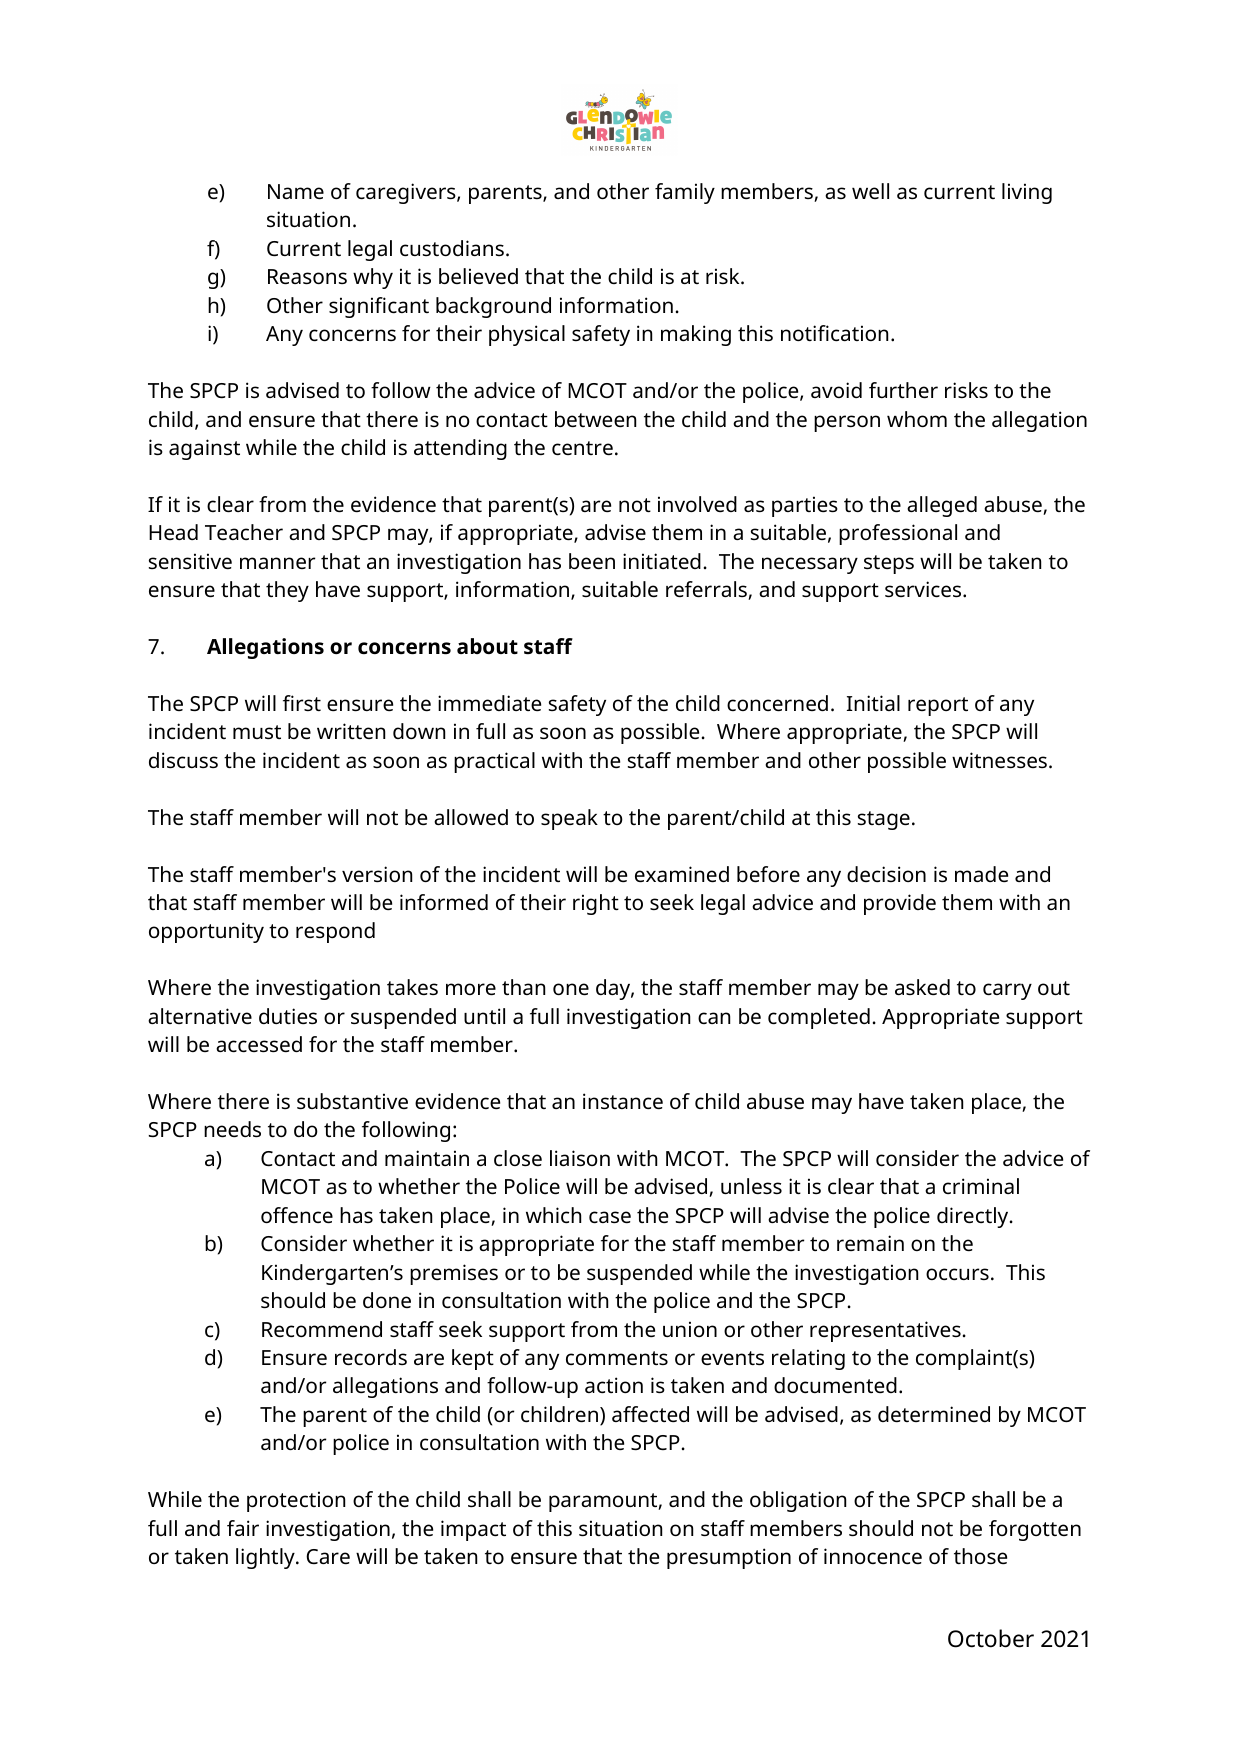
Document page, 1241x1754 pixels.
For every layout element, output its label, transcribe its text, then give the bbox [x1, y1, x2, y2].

list Contact and maintain a close liaison with MCOT. The SPCP will consider the advice of MCOT as to whether the Police will be advised, unless it is clear that a criminal offence has taken place, in which case the SPCP will advise the police directly. [204, 1144, 1092, 1229]
list Ensure records are kept of any comments or events relating to the complaint(s) and/or allegations and follow-up action is taken and documented. [204, 1343, 1092, 1400]
text The staff member will not be allowed to speak to the parent/child at this stage. [148, 803, 1092, 831]
list Recommend staff seek support from the union or other representatives. [204, 1315, 1092, 1343]
text If it is clear from the evidence that parent(s) are not involved as parties to the alleged abuse, the Head Teacher and SPCP may, if appropriate, advise them in a suitable, professional and sensitive manner that an investigation has been initiated. The necessary steps will be taken to ensure that they have support, information, suitable referrals, and support services. [148, 490, 1092, 604]
list Any concerns for their physical safety in making this notification. [207, 319, 1092, 348]
text Where the investigation takes more than one day, the staff member may be asked to carry out alternative duties or suspended until a full investigation can be completed. Appropriate support will be accessed for the staff member. [148, 973, 1092, 1059]
list Current legal custodians. [207, 234, 1092, 262]
list Consider whether it is appropriate for the staff member to remain on the Kindergarten’s premises or to be suspended while the investigation occurs. This should be done in consultation with the police and the SPCP. [204, 1229, 1092, 1315]
list Other significant background information. [207, 291, 1092, 319]
list Allegations or concerns about staff [148, 632, 1092, 661]
list The parent of the child (or children) affected will be advised, as determined by MCOT and/or police in consultation with the SPCP. [204, 1400, 1092, 1457]
picture [560, 84, 678, 156]
list Name of caregivers, parents, and other family members, as well as current living situation. [207, 177, 1092, 234]
text Where there is substantive evidence that an instance of child abuse may have taken place, the SPCP needs to do the following: [148, 1087, 1092, 1144]
list Reasons why it is believed that the child is at risk. [207, 262, 1092, 291]
text The SPCP is advised to follow the advice of MCOT and/or the police, avoid further risks to the child, and ensure that there is no contact between the child and the person whom the allegation is against while the child is attending the centre. [148, 376, 1092, 462]
text The SPCP will first ensure the immediate safety of the child concerned. Initial report of any incident must be written down in full as soon as possible. Where appropriate, the SPCP will discuss the incident as soon as practical with the staff member and other possible witnesses. [148, 689, 1092, 774]
text The staff member's version of the incident will be examined before any decision is made and that staff member will be informed of their right to seek legal advice and provide them with an opportunity to respond [148, 860, 1092, 945]
